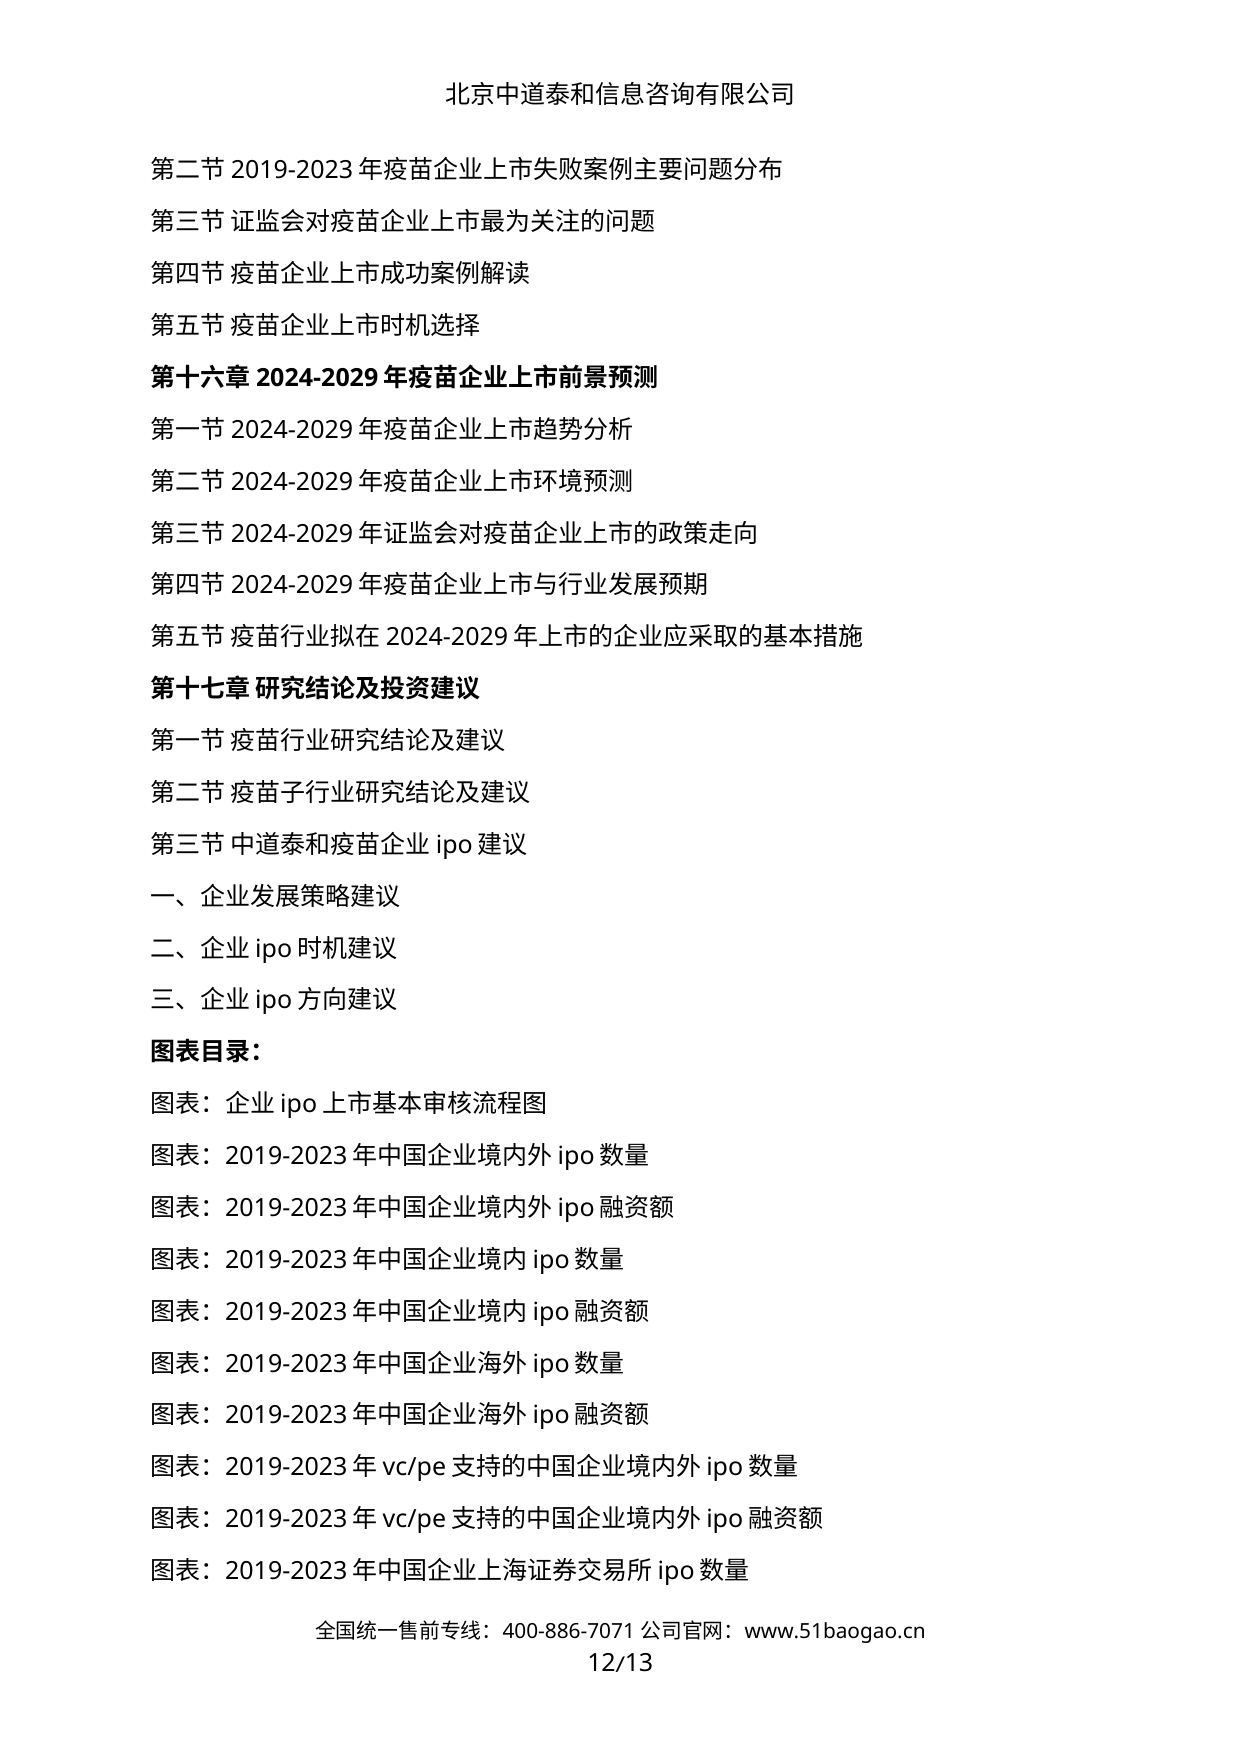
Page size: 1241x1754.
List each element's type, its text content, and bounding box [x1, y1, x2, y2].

text 第四节 疫苗企业上市成功案例解读 [150, 254, 1090, 290]
text 图表：2019-2023年vc/pe支持的中国企业境内外ipo数量 [150, 1447, 1090, 1483]
text 图表：2019-2023年中国企业境内外ipo融资额 [150, 1187, 1090, 1224]
text 二、企业ipo时机建议 [150, 928, 1090, 964]
text 第一节 2024-2029年疫苗企业上市趋势分析 [150, 409, 1090, 446]
text 图表：2019-2023年中国企业境内外ipo数量 [150, 1136, 1090, 1172]
text 第五节 疫苗行业拟在2024-2029年上市的企业应采取的基本措施 [150, 617, 1090, 653]
text 图表：2019-2023年中国企业海外ipo融资额 [150, 1395, 1090, 1431]
text 第十七章 研究结论及投资建议 [150, 669, 1090, 705]
text 第五节 疫苗企业上市时机选择 [150, 306, 1090, 342]
text 第三节 中道泰和疫苗企业ipo建议 [150, 824, 1090, 861]
text 第一节 疫苗行业研究结论及建议 [150, 721, 1090, 757]
text 第十六章 2024-2029年疫苗企业上市前景预测 [150, 357, 1090, 394]
text 图表：2019-2023年中国企业海外ipo数量 [150, 1343, 1090, 1379]
text 图表目录： [150, 1032, 1090, 1068]
text 图表：2019-2023年vc/pe支持的中国企业境内外ipo融资额 [150, 1499, 1090, 1535]
text 图表：2019-2023年中国企业境内ipo数量 [150, 1239, 1090, 1276]
text 一、企业发展策略建议 [150, 876, 1090, 912]
text 图表：2019-2023年中国企业境内ipo融资额 [150, 1291, 1090, 1327]
text 第三节 证监会对疫苗企业上市最为关注的问题 [150, 202, 1090, 238]
text 三、企业ipo方向建议 [150, 980, 1090, 1016]
text 第二节 2024-2029年疫苗企业上市环境预测 [150, 461, 1090, 497]
text 图表：2019-2023年中国企业上海证券交易所ipo数量 [150, 1551, 1090, 1587]
text 第四节 2024-2029年疫苗企业上市与行业发展预期 [150, 565, 1090, 601]
text 图表：企业ipo上市基本审核流程图 [150, 1084, 1090, 1120]
text 第三节 2024-2029年证监会对疫苗企业上市的政策走向 [150, 513, 1090, 549]
text 第二节 2019-2023年疫苗企业上市失败案例主要问题分布 [150, 150, 1090, 186]
text 第二节 疫苗子行业研究结论及建议 [150, 772, 1090, 809]
